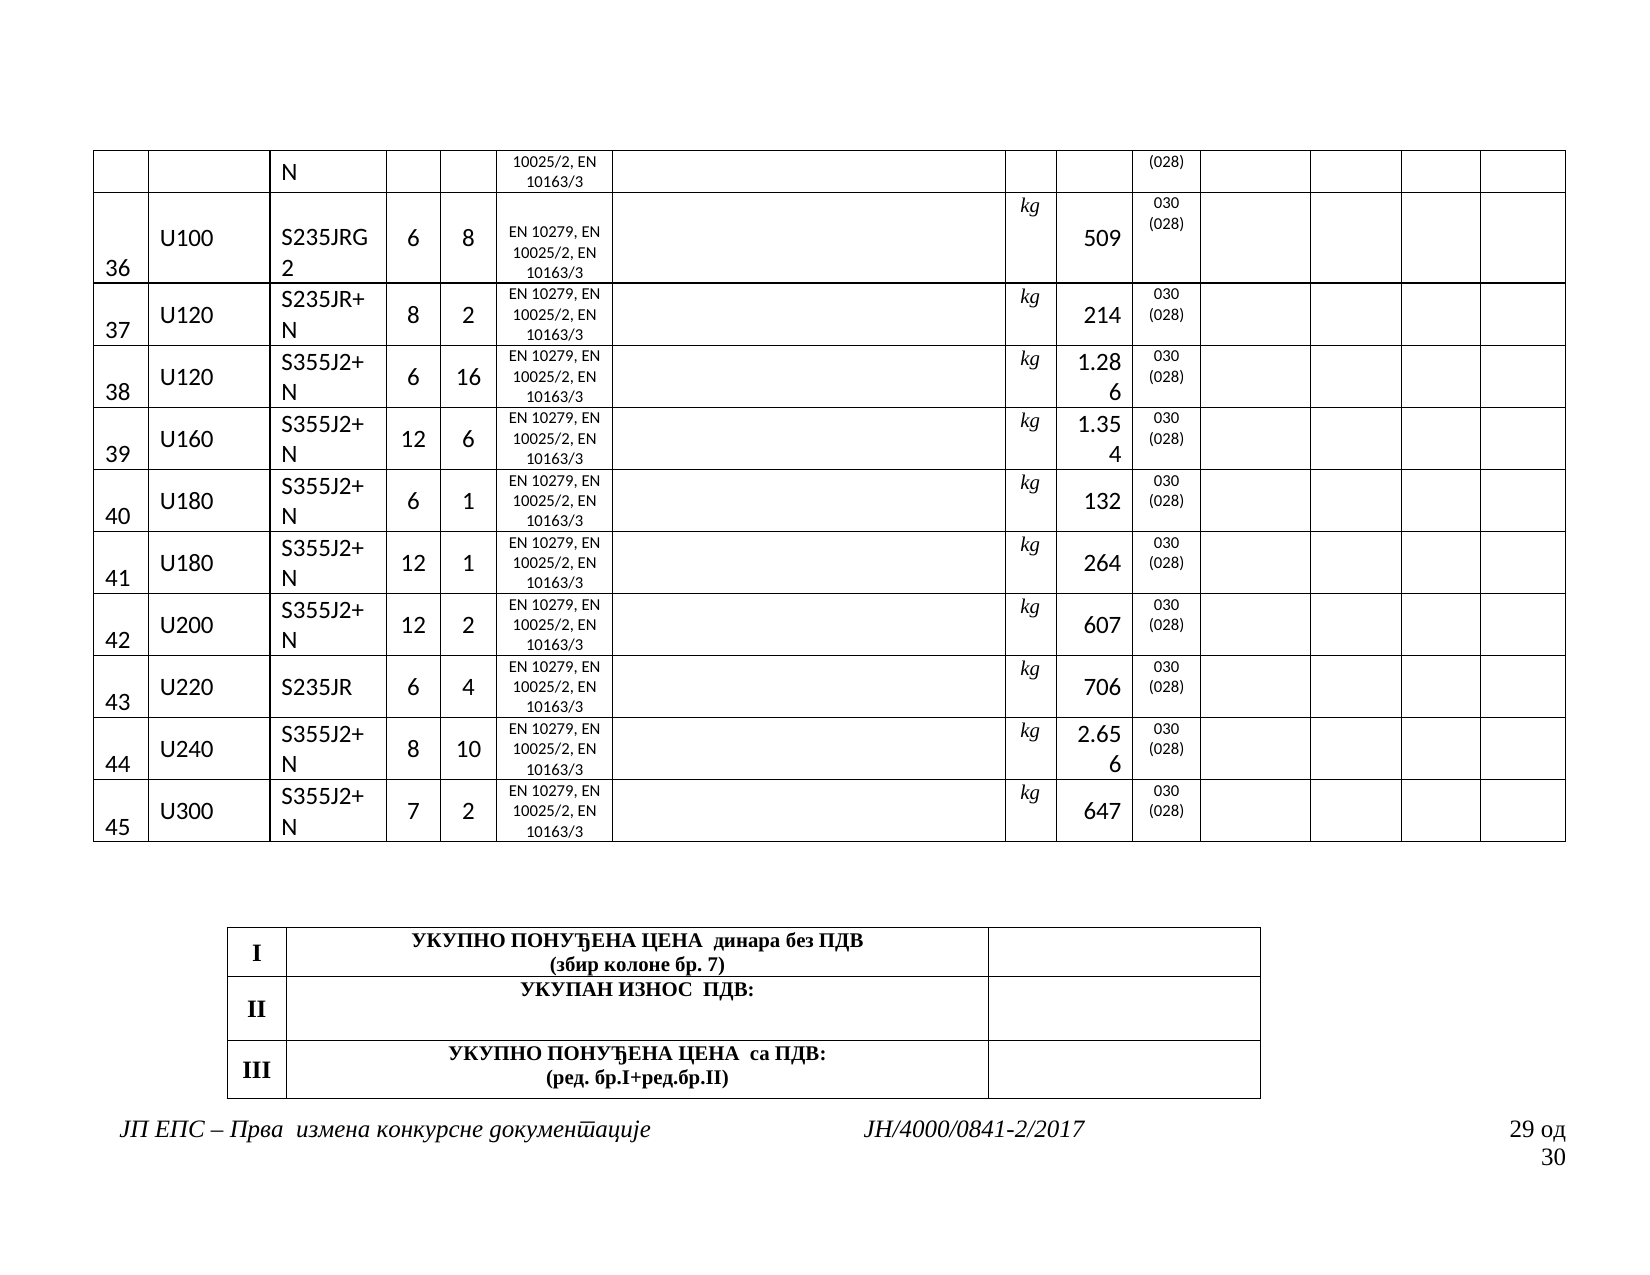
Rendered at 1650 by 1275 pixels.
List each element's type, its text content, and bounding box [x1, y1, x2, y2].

table_cell 10 [441, 718, 496, 779]
table_cell S355J2+N [271, 151, 386, 192]
table_cell 7 [387, 780, 440, 841]
table_cell [1481, 193, 1565, 282]
table_cell EN 10279, EN 10025/2, EN 10163/3 [497, 780, 612, 841]
table_cell EN 10279, EN 10025/2, EN 10163/3 [497, 470, 612, 531]
table_cell [1402, 408, 1480, 469]
table_cell U220 [149, 656, 269, 717]
table_cell 1.354 [1057, 408, 1132, 469]
table_cell [1201, 284, 1310, 344]
table_cell [613, 284, 1005, 344]
table_cell kg [1006, 193, 1056, 282]
table_cell [1201, 718, 1310, 779]
table_cell 8 [441, 193, 496, 282]
table_cell U120 [149, 346, 269, 407]
table_cell [613, 780, 1005, 841]
table_cell [1311, 151, 1401, 192]
table_cell EN 10279, EN 10025/2, EN 10163/3 [497, 346, 612, 407]
table_cell 6 [387, 656, 440, 717]
table_cell [1481, 594, 1565, 655]
table_cell [1481, 346, 1565, 407]
table_cell [1402, 718, 1480, 779]
table_cell 647 [1057, 780, 1132, 841]
table_cell [1311, 780, 1401, 841]
table_cell [613, 532, 1005, 593]
table_cell 6 [387, 470, 440, 531]
table_cell [613, 193, 1005, 282]
table_cell [1402, 780, 1480, 841]
table_header I [228, 928, 286, 976]
table_cell 1.286 [1057, 346, 1132, 407]
table_cell [1402, 656, 1480, 717]
table_cell [1402, 151, 1480, 192]
table_cell EN 10279, EN 10025/2, EN 10163/3 [497, 284, 612, 344]
table_cell 36 [94, 193, 148, 282]
table_cell [613, 594, 1005, 655]
table_cell [989, 977, 1260, 1040]
table_cell [1201, 346, 1310, 407]
table_cell 6 [387, 193, 440, 282]
table_cell 030 (028) [1133, 656, 1200, 717]
table_cell kg [1006, 594, 1056, 655]
table_cell [1481, 408, 1565, 469]
table_cell S235JR+N [271, 284, 386, 344]
table_cell S235JRG2 [271, 193, 386, 282]
table_cell [1201, 532, 1310, 593]
table_cell 2 [441, 284, 496, 344]
table_cell [1402, 532, 1480, 593]
table_cell 214 [1057, 284, 1132, 344]
table_cell [1311, 532, 1401, 593]
table_cell U100 [149, 193, 269, 282]
table_cell 209 [1057, 151, 1132, 192]
table_cell kg [1006, 151, 1056, 192]
table_cell [1201, 656, 1310, 717]
table_cell 030 (028) [1133, 718, 1200, 779]
table_cell [613, 718, 1005, 779]
table_cell [1402, 193, 1480, 282]
table_cell U160 [149, 408, 269, 469]
table_cell S235JR [271, 656, 386, 717]
table_cell 4 [441, 151, 496, 192]
table_cell [1201, 594, 1310, 655]
table_cell 8 [387, 284, 440, 344]
table_cell 132 [1057, 470, 1132, 531]
table_cell 030 (028) [1133, 193, 1200, 282]
table_cell [613, 151, 1005, 192]
table_header УКУПНО ПОНУЂЕНА ЦЕНА динара без ПДВ (збир колоне бр. 7) [287, 928, 988, 976]
table_cell УКУПАН ИЗНОС ПДВ: [287, 977, 988, 1040]
table_cell 12 [387, 532, 440, 593]
table_cell [1311, 470, 1401, 531]
table_cell U180 [149, 532, 269, 593]
table_cell УКУПНО ПОНУЂЕНА ЦЕНА са ПДВ: (ред. бр.I+ред.бр.II) [287, 1041, 988, 1098]
table_cell [1481, 718, 1565, 779]
table_cell 35 [94, 151, 148, 192]
table_cell [1481, 780, 1565, 841]
table_cell [1402, 470, 1480, 531]
table_cell EN 10279, EN 10025/2, EN 10163/3 [497, 718, 612, 779]
table_cell kg [1006, 718, 1056, 779]
table_cell S355J2+N [271, 780, 386, 841]
table_cell 6 [387, 151, 440, 192]
table_cell U240 [149, 718, 269, 779]
table_cell S355J2+N [271, 594, 386, 655]
table_cell [1201, 780, 1310, 841]
table_cell 030 (028) [1133, 780, 1200, 841]
table_cell S355J2+N [271, 532, 386, 593]
table_cell U200 [149, 594, 269, 655]
table_cell 12 [387, 594, 440, 655]
table_cell [1481, 470, 1565, 531]
table_cell [1201, 193, 1310, 282]
table_cell [613, 346, 1005, 407]
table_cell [497, 151, 612, 192]
table_cell 4 [441, 656, 496, 717]
table_cell EN 10279, EN 10025/2, EN 10163/3 [497, 532, 612, 593]
table_cell 37 [94, 284, 148, 344]
table_cell 6 [387, 346, 440, 407]
table_cell [989, 1041, 1260, 1098]
table_cell [1311, 656, 1401, 717]
table_cell S355J2+N [271, 470, 386, 531]
table_cell 264 [1057, 532, 1132, 593]
table_cell [1481, 532, 1565, 593]
table_cell 2 [441, 780, 496, 841]
table_cell [1311, 408, 1401, 469]
table_cell 030 (028) [1133, 532, 1200, 593]
table_cell 45 [94, 780, 148, 841]
table_cell 38 [94, 346, 148, 407]
table_cell EN 10279, EN 10025/2, EN 10163/3 [497, 594, 612, 655]
table_cell EN 10279, EN 10025/2, EN 10163/3 [497, 656, 612, 717]
table_cell EN 10279, EN 10025/2, EN 10163/3 [497, 193, 612, 282]
table_cell [1481, 151, 1565, 192]
table_cell [1311, 284, 1401, 344]
table_cell S355J2+N [271, 408, 386, 469]
table_cell 44 [94, 718, 148, 779]
table_cell 41 [94, 532, 148, 593]
table_cell 8 [387, 718, 440, 779]
table_cell 030 (028) [1133, 408, 1200, 469]
table_cell III [228, 1041, 286, 1098]
table_cell kg [1006, 780, 1056, 841]
table_cell S355J2+N [271, 346, 386, 407]
table_cell kg [1006, 346, 1056, 407]
table_cell 030 (028) [1133, 284, 1200, 344]
table_cell 030 (028) [1133, 470, 1200, 531]
table_cell 706 [1057, 656, 1132, 717]
table_cell [613, 470, 1005, 531]
table_cell kg [1006, 470, 1056, 531]
table_cell 030 (028) [1133, 346, 1200, 407]
table_cell 030 (028) [1133, 151, 1200, 192]
table_cell 42 [94, 594, 148, 655]
table_cell [1481, 284, 1565, 344]
table_cell [1311, 718, 1401, 779]
table_cell 1 [441, 532, 496, 593]
table_cell 2 [441, 594, 496, 655]
table_cell 12 [387, 408, 440, 469]
table_cell kg [1006, 408, 1056, 469]
table_cell [1311, 594, 1401, 655]
table_cell 43 [94, 656, 148, 717]
table_cell 509 [1057, 193, 1132, 282]
table_cell 39 [94, 408, 148, 469]
table_cell 2.656 [1057, 718, 1132, 779]
table_cell [613, 656, 1005, 717]
table_cell 607 [1057, 594, 1132, 655]
table_cell kg [1006, 656, 1056, 717]
table_cell [1402, 594, 1480, 655]
table_cell [1201, 151, 1310, 192]
table_cell [1201, 408, 1310, 469]
table_cell 40 [94, 470, 148, 531]
table_header [989, 928, 1260, 976]
table_cell U120 [149, 284, 269, 344]
table_cell kg [1006, 532, 1056, 593]
table_cell [1201, 470, 1310, 531]
table_cell [1402, 346, 1480, 407]
table_cell [1481, 656, 1565, 717]
table_cell 16 [441, 346, 496, 407]
table_cell EN 10279, EN 10025/2, EN 10163/3 [497, 408, 612, 469]
table_cell [1402, 284, 1480, 344]
table_cell [613, 408, 1005, 469]
table_cell II [228, 977, 286, 1040]
table_cell U180 [149, 470, 269, 531]
table_cell U 80 [149, 151, 269, 192]
table_cell 1 [441, 470, 496, 531]
table_cell [1311, 193, 1401, 282]
table_cell U300 [149, 780, 269, 841]
table_cell 6 [441, 408, 496, 469]
table_cell 030 (028) [1133, 594, 1200, 655]
table_cell [1311, 346, 1401, 407]
table_cell kg [1006, 284, 1056, 344]
table_cell S355J2+N [271, 718, 386, 779]
